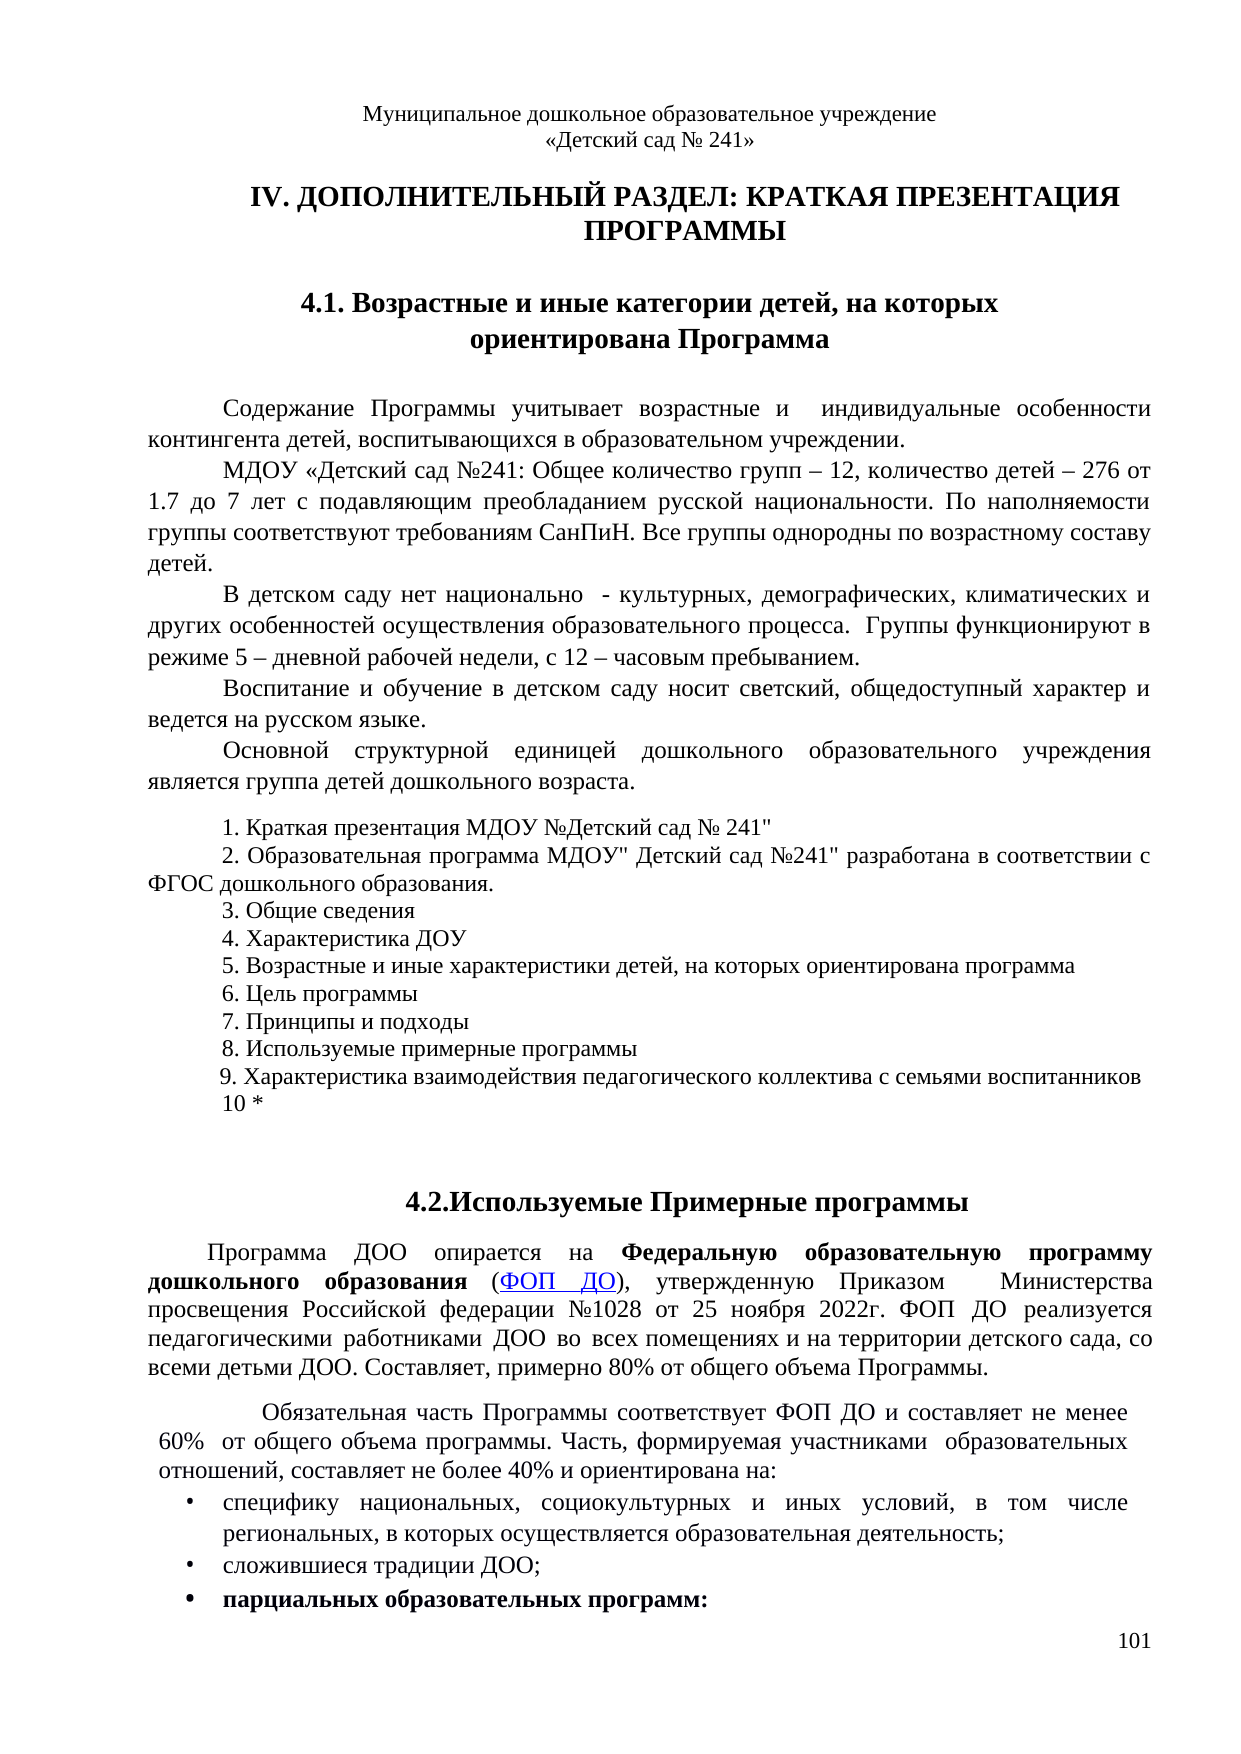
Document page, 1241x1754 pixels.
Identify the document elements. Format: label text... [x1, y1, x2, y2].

list сложившиеся традиции ДОО; [185, 1547, 1129, 1581]
list специфику национальных, социокультурных и иных условий, в том числе региональных, в которых осуществляется образовательная деятельность; [185, 1484, 1129, 1547]
text 3. Общие сведения [148, 896, 1152, 924]
text Программа ДОО опирается на Федеральную образовательную программу дошкольного образования (ФОП ДО), утвержденную Приказом Министерства просвещения Российской федерации №1028 от 25 ноября 2022г. ФОП ДО реализуется педагогическими работниками ДОО во всех помещениях и на территории детского сада, со всеми детьми ДОО. Составляет, примерно 80% от общего объема Программы. [148, 1237, 1153, 1381]
text 6. Цель программы [148, 979, 1152, 1007]
list Содержание Программы учитывает возрастные и индивидуальные особенности контингента детей, воспитывающихся в образовательном учреждении. [148, 393, 1152, 453]
text 10 * [148, 1089, 1152, 1117]
list 4.2.Используемые Примерные программы [148, 1184, 1152, 1218]
list Воспитание и обучение в детском саду носит светский, общедоступный характер и ведется на русском языке. [148, 673, 1152, 732]
text Обязательная часть Программы соответствует ФОП ДО и составляет не менее 60% от общего объема программы. Часть, формируемая участниками образовательных отношений, составляет не более 40% и ориентирована на: [158, 1397, 1129, 1484]
text 8. Используемые примерные программы [148, 1034, 1152, 1062]
text 9. Характеристика взаимодействия педагогического коллектива с семьями воспитанников [148, 1062, 1152, 1089]
list МДОУ «Детский сад №241: Общее количество групп – 12, количество детей – 276 от 1.7 до 7 лет с подавляющим преобладанием русской национальности. По наполняемости группы соответствуют требованиям СанПиН. Все группы однородны по возрастному составу детей. [148, 455, 1152, 577]
text IV. ДОПОЛНИТЕЛЬНЫЙ РАЗДЕЛ: КРАТКАЯ ПРЕЗЕНТАЦИЯ ПРОГРАММЫ [218, 179, 1152, 246]
text 2. Образовательная программа МДОУ" Детский сад №241" разработана в соответствии с ФГОС дошкольного образования. [148, 841, 1152, 896]
text 1. Краткая презентация МДОУ №Детский сад № 241" [148, 813, 1152, 841]
text 4. Характеристика ДОУ [148, 924, 1152, 951]
list 4.1. Возрастные и иные категории детей, на которых [148, 285, 1152, 318]
text 7. Принципы и подходы [148, 1007, 1152, 1034]
list В детском саду нет национально - культурных, демографических, климатических и других особенностей осуществления образовательного процесса. Группы функционируют в режиме 5 – дневной рабочей недели, с 12 – часовым пребыванием. [148, 579, 1152, 670]
text 5. Возрастные и иные характеристики детей, на которых ориентирована программа [148, 951, 1152, 979]
list ориентирована Программа [148, 321, 1152, 354]
list парциальных образовательных программ: [185, 1581, 1129, 1615]
list Основной структурной единицей дошкольного образовательного учреждения является группа детей дошкольного возраста. [148, 735, 1152, 794]
